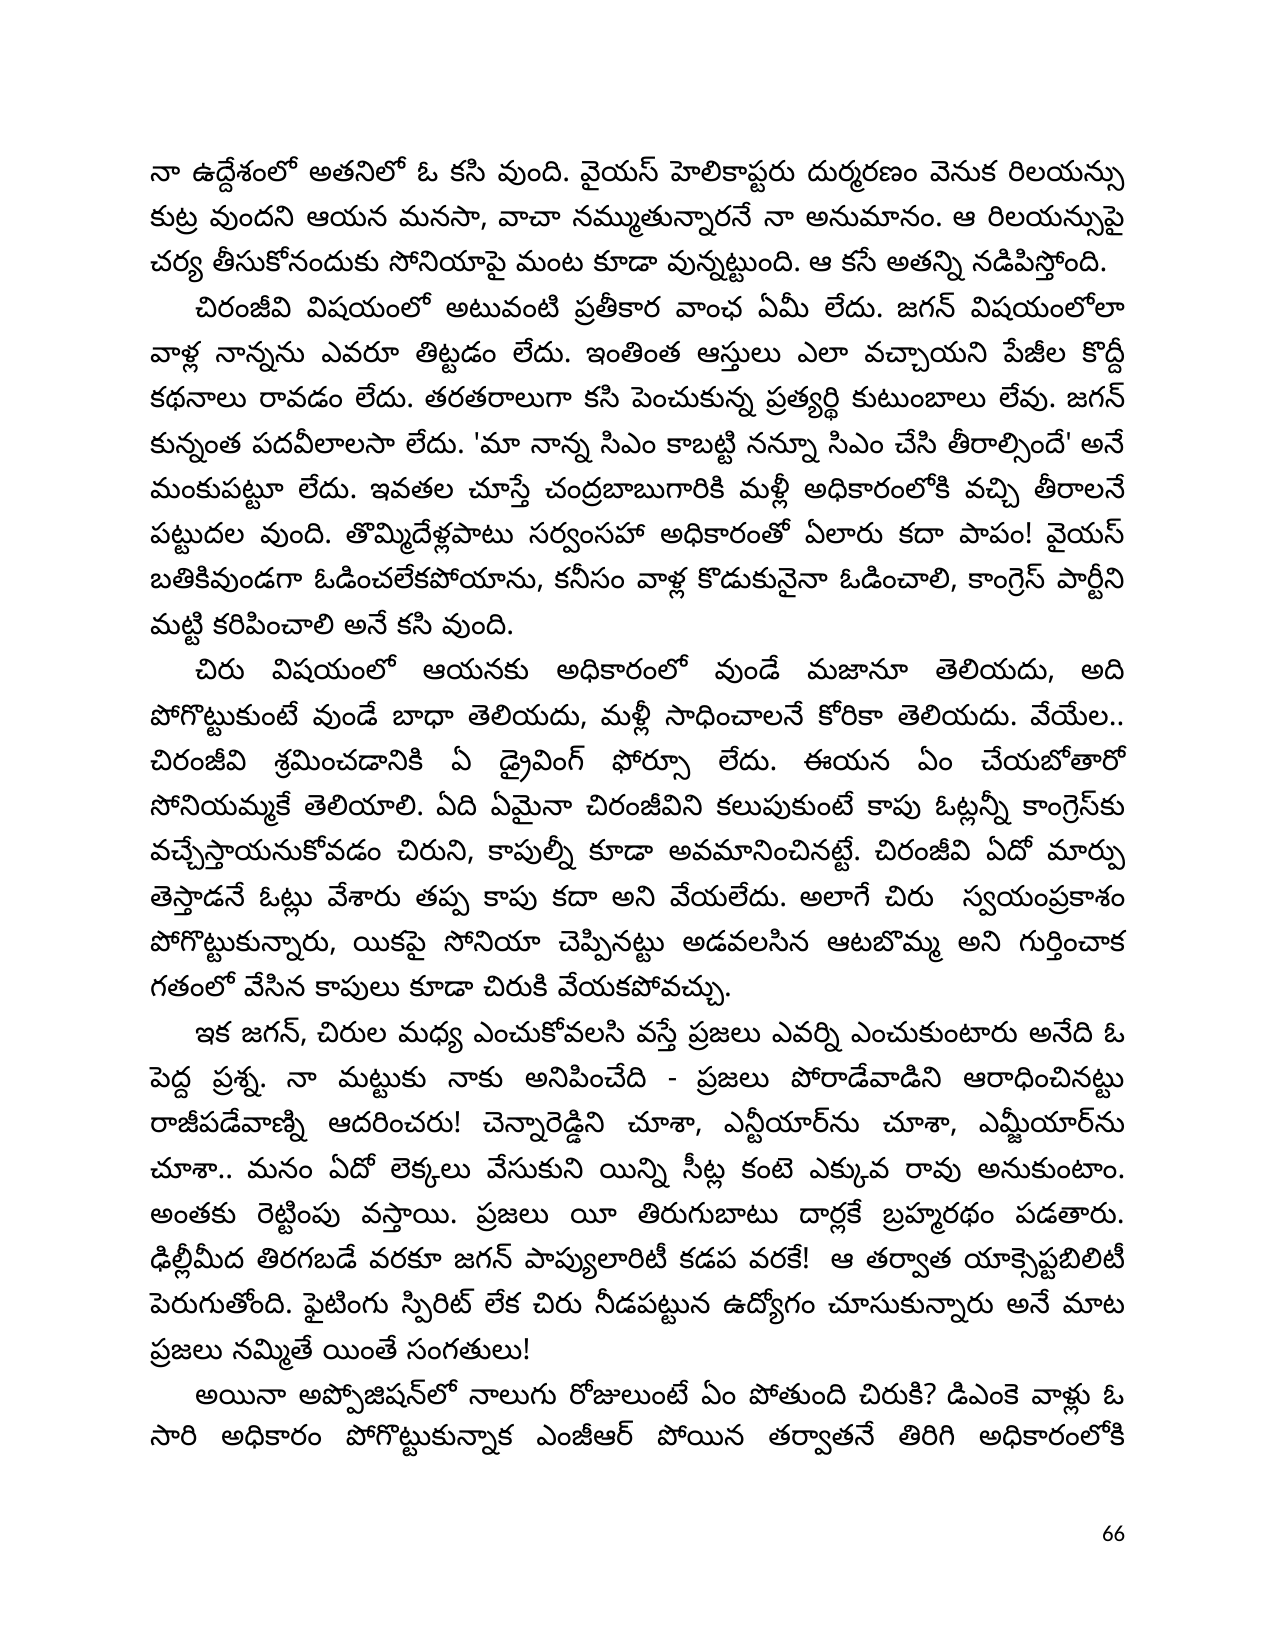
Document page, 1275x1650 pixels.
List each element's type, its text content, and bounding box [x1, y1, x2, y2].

text చిరంజీవి విషయంలో అటువంటి ప్రతీకార వాంఛ ఏమీ లేదు. జగన్‌ విషయంలోలా వాళ్ల నాన్నను ఎవరూ తిట్టడం లేదు. ఇంతింత ఆస్తులు ఎలా వచ్చాయని పేజీల కొద్దీ కథనాలు రావడం లేదు. తరతరాలుగా కసి పెంచుకున్న ప్రత్యర్థి కుటుంబాలు లేవు. జగన్‌ కున్నంత పదవీలాలసా లేదు. 'మా నాన్న సిఎం కాబట్టి నన్నూ సిఎం చేసి తీరాల్సిందే' అనే మంకుపట్టూ లేదు. ఇవతల చూస్తే చంద్రబాబుగారికి మళ్లీ అధికారంలోకి వచ్చి తీరాలనే పట్టుదల వుంది. తొమ్మిదేళ్లపాటు సర్వంసహా అధికారంతో ఏలారు కదా పాపం! వైయస్‌ బతికివుండగా ఓడించలేకపోయాను, కనీసం వాళ్ల కొడుకునైనా ఓడించాలి, కాంగ్రెస్‌ పార్టీని మట్టి కరిపించాలి అనే కసి వుంది. [150, 286, 1125, 648]
text చిరు విషయంలో ఆయనకు అధికారంలో వుండే మజానూ తెలియదు, అది పోగొట్టుకుంటే వుండే బాధా తెలియదు, మళ్లీ సాధించాలనే కోరికా తెలియదు. వేయేల.. చిరంజీవి శ్రమించడానికి ఏ డ్రైవింగ్‌ ఫోర్సూ లేదు. ఈయన ఏం చేయబోతారో సోనియమ్మకే తెలియాలి. ఏది ఏమైనా చిరంజీవిని కలుపుకుంటే కాపు ఓట్లన్నీ కాంగ్రెస్‌కు వచ్చేస్తాయనుకోవడం చిరుని, కాపుల్నీ కూడా అవమానించినట్టే. చిరంజీవి ఏదో మార్పు తెస్తాడనే ఓట్లు వేశారు తప్ప కాపు కదా అని వేయలేదు. అలాగే చిరు స్వయంప్రకాశం పోగొట్టుకున్నారు, యికపై సోనియా చెప్పినట్టు అడవలసిన ఆటబొమ్మ అని గుర్తించాక గతంలో వేసిన కాపులు కూడా చిరుకి వేయకపోవచ్చు. [150, 648, 1125, 1011]
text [150, 150, 1125, 286]
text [150, 1373, 1125, 1460]
text ఇక జగన్‌, చిరుల మధ్య ఎంచుకోవలసి వస్తే ప్రజలు ఎవర్ని ఎంచుకుంటారు అనేది ఓ పెద్ద ప్రశ్న. నా మట్టుకు నాకు అనిపించేది - ప్రజలు పోరాడేవాడిని ఆరాధించినట్టు రాజీపడేవాణ్ని ఆదరించరు! చెన్నారెడ్డిని చూశా, ఎన్టీయార్‌ను చూశా, ఎమ్జీయార్‌ను చూశా.. మనం ఏదో లెక్కలు వేసుకుని యిన్ని సీట్ల కంటె ఎక్కువ రావు అనుకుంటాం. అంతకు రెట్టింపు వస్తాయి. ప్రజలు యీ తిరుగుబాటు దార్లకే బ్రహ్మరథం పడతారు. ఢిల్లీమీద తిరగబడే వరకూ జగన్‌ పాప్యులారిటీ కడప వరకే! ఆ తర్వాత యాక్సెప్టబిలిటీ పెరుగుతోంది. ఫైటింగు స్పిరిట్‌ లేక చిరు నీడపట్టున ఉద్యోగం చూసుకున్నారు అనే మాట ప్రజలు నమ్మితే యింతే సంగతులు! [150, 1011, 1125, 1373]
